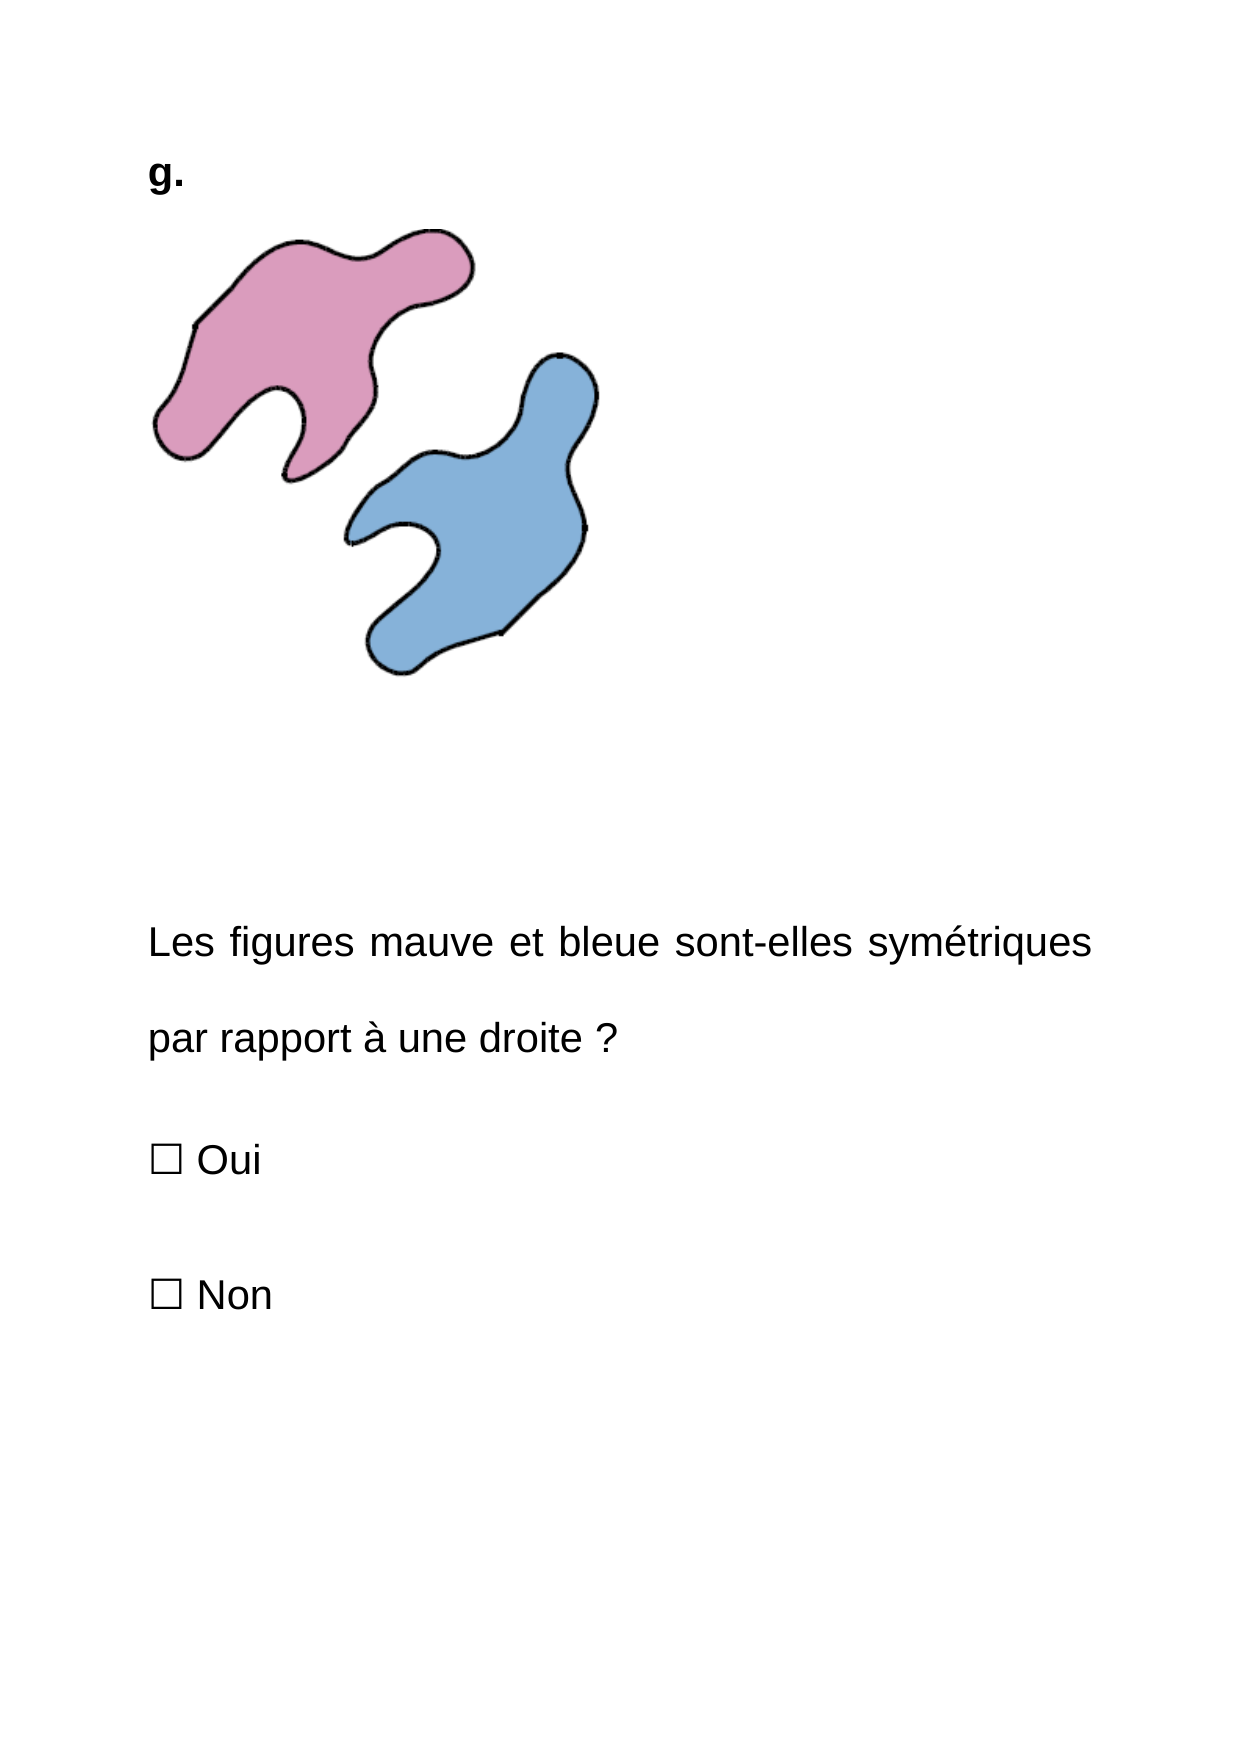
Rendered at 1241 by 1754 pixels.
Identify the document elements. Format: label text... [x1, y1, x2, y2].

text Les figures mauve et bleue sont-elles symétriques par rapport à une droite ? [148, 918, 1093, 1061]
text Oui [148, 1130, 1093, 1187]
text g. [148, 148, 1093, 196]
text Non [148, 1264, 1093, 1321]
